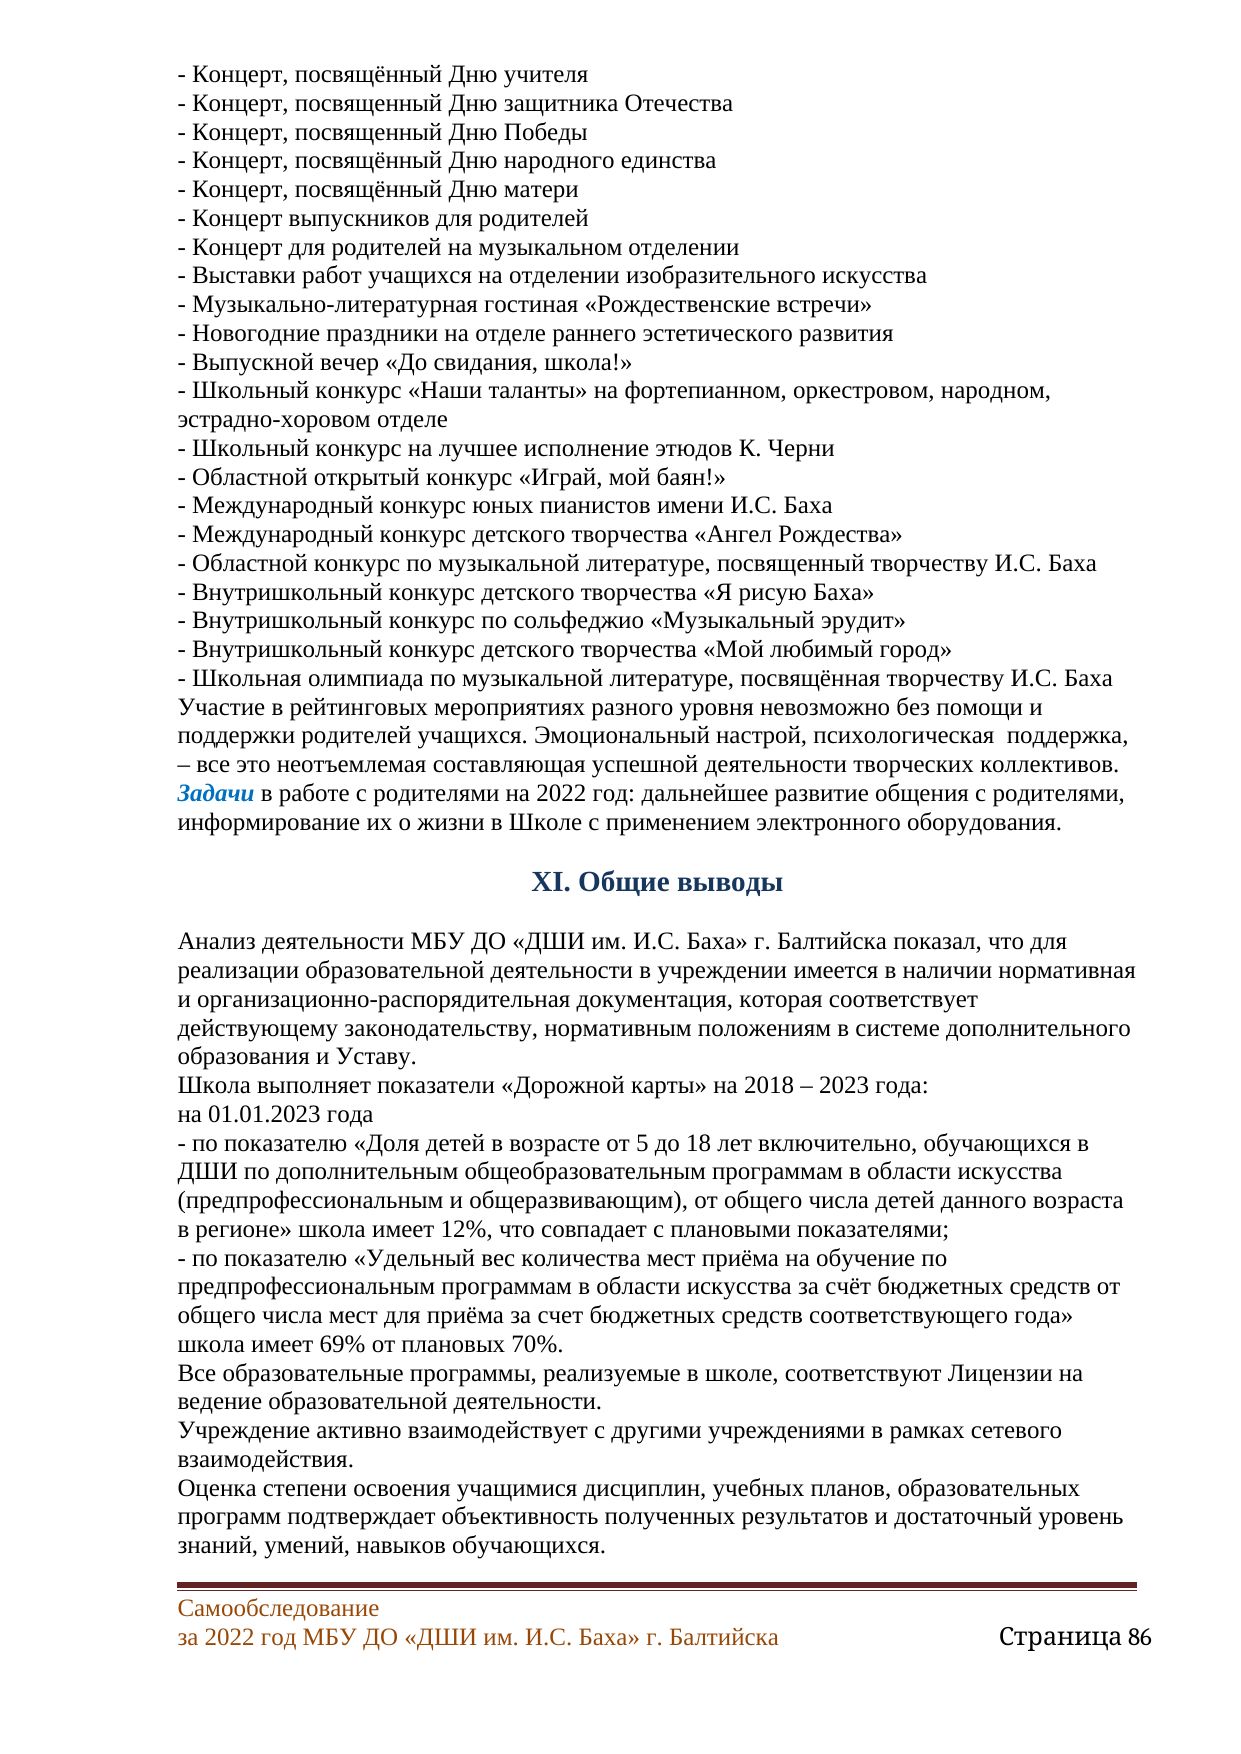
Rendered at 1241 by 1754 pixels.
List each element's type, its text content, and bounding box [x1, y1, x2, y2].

text Все образовательные программы, реализуемые в школе, соответствуют Лицензии на ведение образовательной деятельности. [177, 1358, 1137, 1415]
text - Новогодние праздники на отделе раннего эстетического развития [177, 318, 1137, 347]
text - Концерт, посвященный Дню защитника Отечества [177, 88, 1137, 117]
text Школа выполняет показатели «Дорожной карты» на 2018 – 2023 года: [177, 1070, 1137, 1099]
text Анализ деятельности МБУ ДО «ДШИ им. И.С. Баха» г. Балтийска показал, что для реализации образовательной деятельности в учреждении имеется в наличии нормативная и организационно-распорядительная документация, которая соответствует действующему законодательству, нормативным положениям в системе дополнительного образования и Уставу. [177, 926, 1137, 1070]
text - Школьная олимпиада по музыкальной литературе, посвящённая творчеству И.С. Баха [177, 663, 1137, 692]
text - Международный конкурс юных пианистов имени И.С. Баха [177, 490, 1137, 519]
text - Областной конкурс по музыкальной литературе, посвященный творчеству И.С. Баха [177, 548, 1137, 577]
text - Школьный конкурс «Наши таланты» на фортепианном, оркестровом, народном, эстрадно-хоровом отделе [177, 375, 1137, 433]
text - Международный конкурс детского творчества «Ангел Рождества» [177, 519, 1137, 548]
text - Областной открытый конкурс «Играй, мой баян!» [177, 462, 1137, 490]
text - Музыкально-литературная гостиная «Рождественские встречи» [177, 289, 1137, 318]
text на 01.01.2023 года [177, 1099, 1137, 1128]
text - Школьный конкурс на лучшее исполнение этюдов К. Черни [177, 433, 1137, 462]
text Участие в рейтинговых мероприятиях разного уровня невозможно без помощи и поддержки родителей учащихся. Эмоциональный настрой, психологическая поддержка, – все это неотъемлемая составляющая успешной деятельности творческих коллективов. [177, 692, 1137, 778]
text - Внутришкольный конкурс детского творчества «Мой любимый город» [177, 634, 1137, 663]
text - Внутришкольный конкурс детского творчества «Я рисую Баха» [177, 577, 1137, 605]
text Учреждение активно взаимодействует с другими учреждениями в рамках сетевого взаимодействия. [177, 1415, 1137, 1473]
text - по показателю «Удельный вес количества мест приёма на обучение по предпрофессиональным программам в области искусства за счёт бюджетных средств от общего числа мест для приёма за счет бюджетных средств соответствующего года» школа имеет 69% от плановых 70%. [177, 1243, 1137, 1358]
text - Выпускной вечер «До свидания, школа!» [177, 347, 1137, 375]
text Оценка степени освоения учащимися дисциплин, учебных планов, образовательных программ подтверждает объективность полученных результатов и достаточный уровень знаний, умений, навыков обучающихся. [177, 1473, 1137, 1559]
text - Концерт для родителей на музыкальном отделении [177, 232, 1137, 260]
text - Концерт, посвящённый Дню народного единства [177, 145, 1137, 174]
text - Концерт выпускников для родителей [177, 203, 1137, 232]
text - Концерт, посвященный Дню Победы [177, 117, 1137, 145]
text XI. Общие выводы [177, 864, 1137, 898]
text - Внутришкольный конкурс по сольфеджио «Музыкальный эрудит» [177, 605, 1137, 634]
text - Концерт, посвящённый Дню матери [177, 174, 1137, 203]
text Задачи в работе с родителями на 2022 год: дальнейшее развитие общения с родителями, информирование их о жизни в Школе с применением электронного оборудования. [177, 778, 1137, 835]
text - Концерт, посвящённый Дню учителя [177, 59, 1137, 88]
text - Выставки работ учащихся на отделении изобразительного искусства [177, 260, 1137, 289]
text - по показателю «Доля детей в возрасте от 5 до 18 лет включительно, обучающихся в ДШИ по дополнительным общеобразовательным программам в области искусства (предпрофессиональным и общеразвивающим), от общего числа детей данного возраста в регионе» школа имеет 12%, что совпадает с плановыми показателями; [177, 1128, 1137, 1243]
